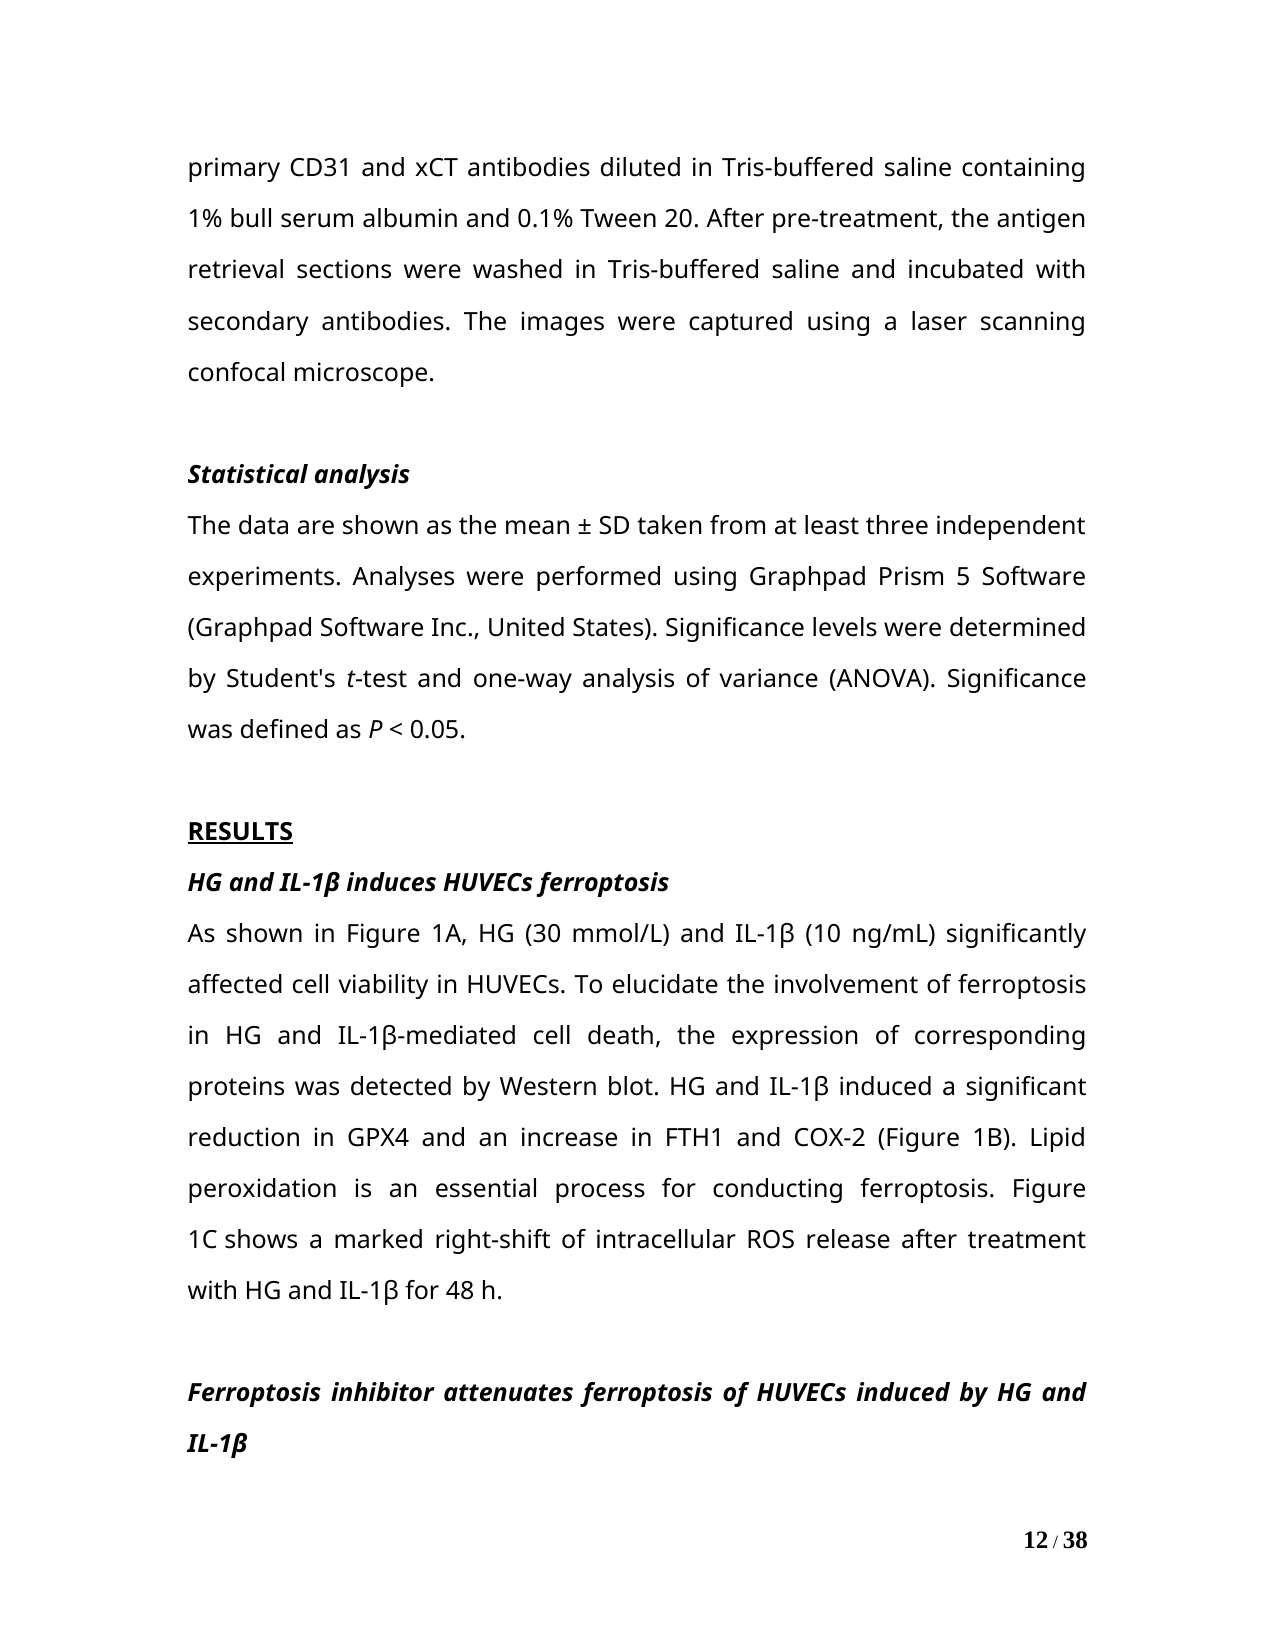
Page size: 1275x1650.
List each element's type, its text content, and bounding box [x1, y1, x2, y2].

text Ferroptosis inhibitor attenuates ferroptosis of HUVECs induced by HG and IL-1β [187, 1375, 1087, 1460]
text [187, 150, 1087, 388]
text As shown in Figure 1A, HG (30 mmol/L) and IL-1β (10 ng/mL) significantly affected cell viability in HUVECs. To elucidate the involvement of ferroptosis in HG and IL-1β-mediated cell death, the expression of corresponding proteins was detected by Western blot. HG and IL-1β induced a significant reduction in GPX4 and an increase in FTH1 and COX-2 (Figure 1B). Lipid peroxidation is an essential process for conducting ferroptosis. Figure 1C shows a marked right-shift of intracellular ROS release after treatment with HG and IL-1β for 48 h. [187, 916, 1087, 1307]
text RESULTS [187, 813, 1087, 848]
text HG and IL-1β induces HUVECs ferroptosis [187, 864, 1087, 899]
text Statistical analysis [187, 456, 1087, 490]
text The data are shown as the mean ± SD taken from at least three independent experiments. Analyses were performed using Graphpad Prism 5 Software (Graphpad Software Inc., United States). Significance levels were determined by Student's t-test and one-way analysis of variance (ANOVA). Significance was defined as P < 0.05. [187, 507, 1087, 746]
